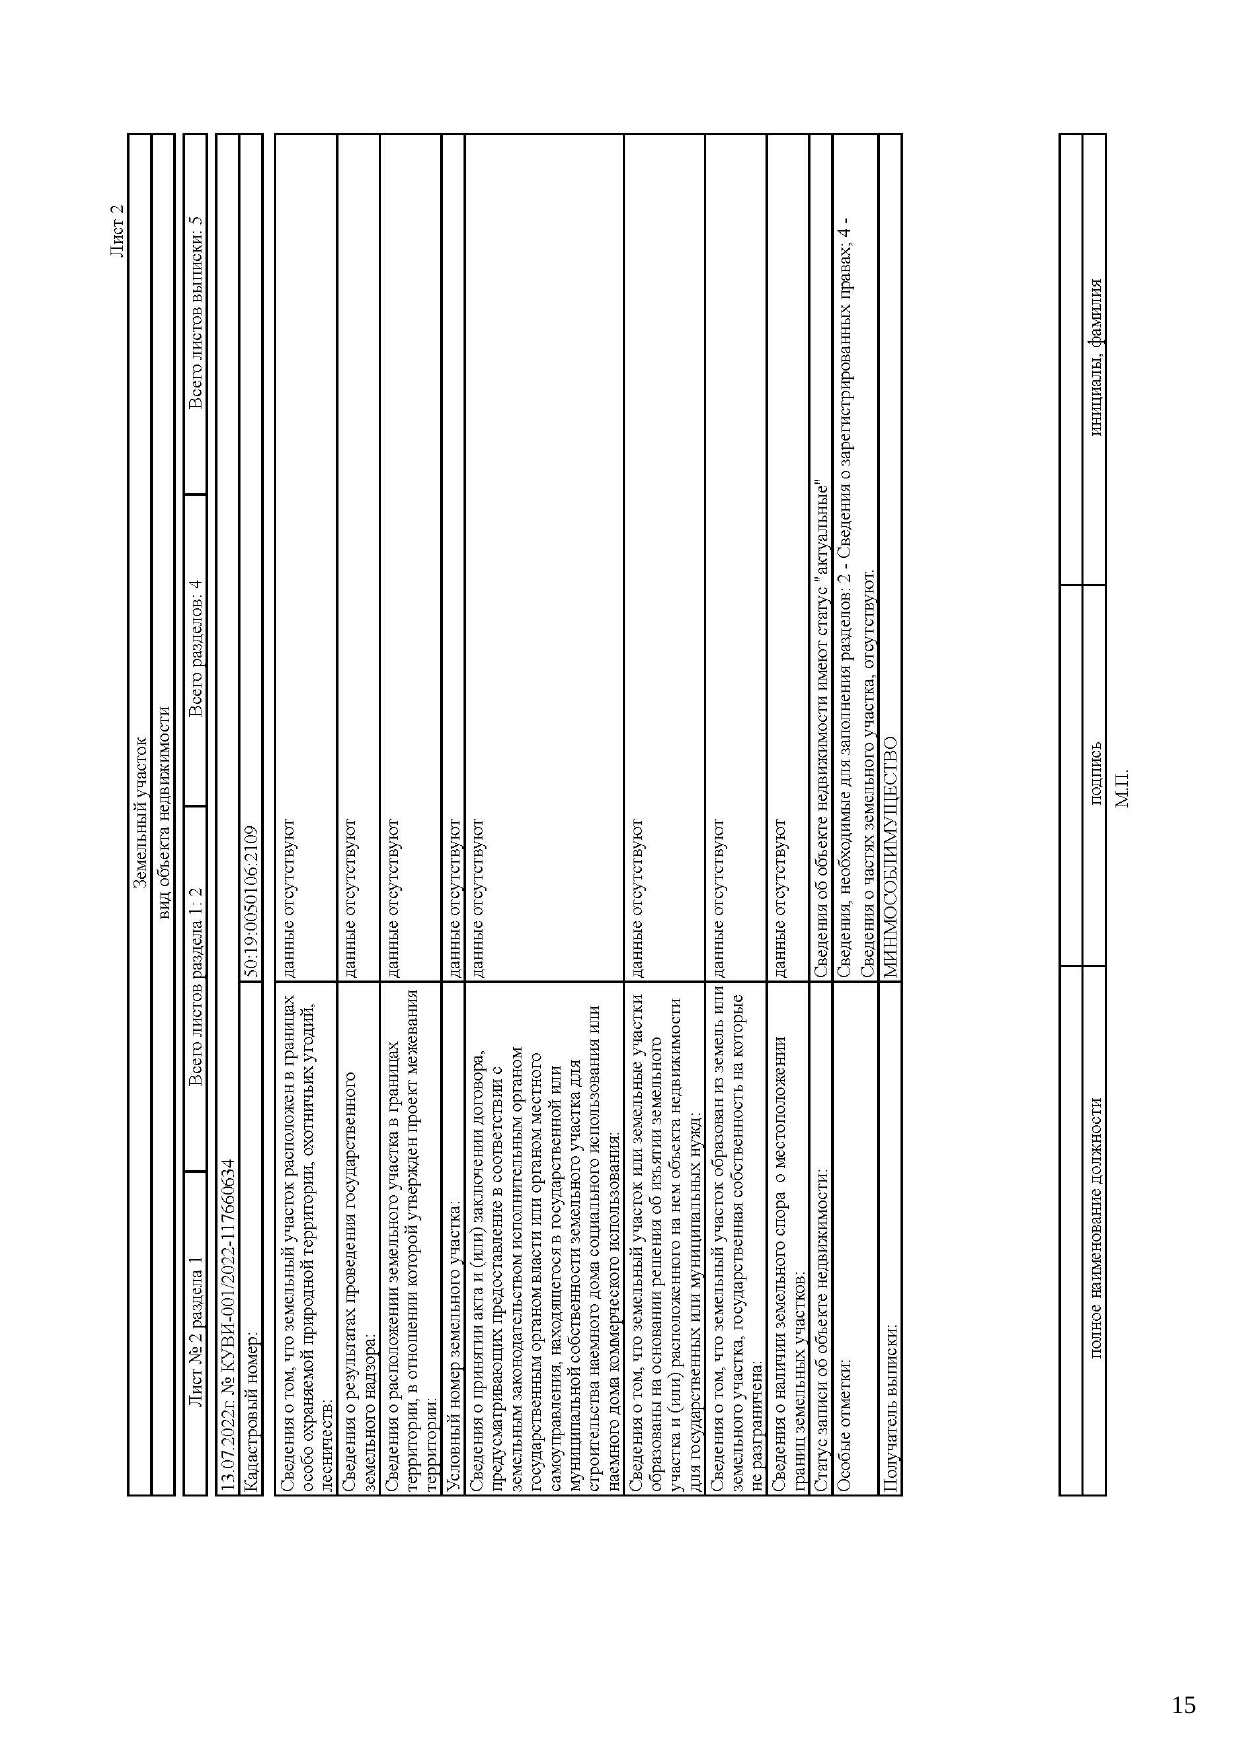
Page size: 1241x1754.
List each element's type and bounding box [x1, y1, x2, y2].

picture [73, 88, 1197, 1541]
